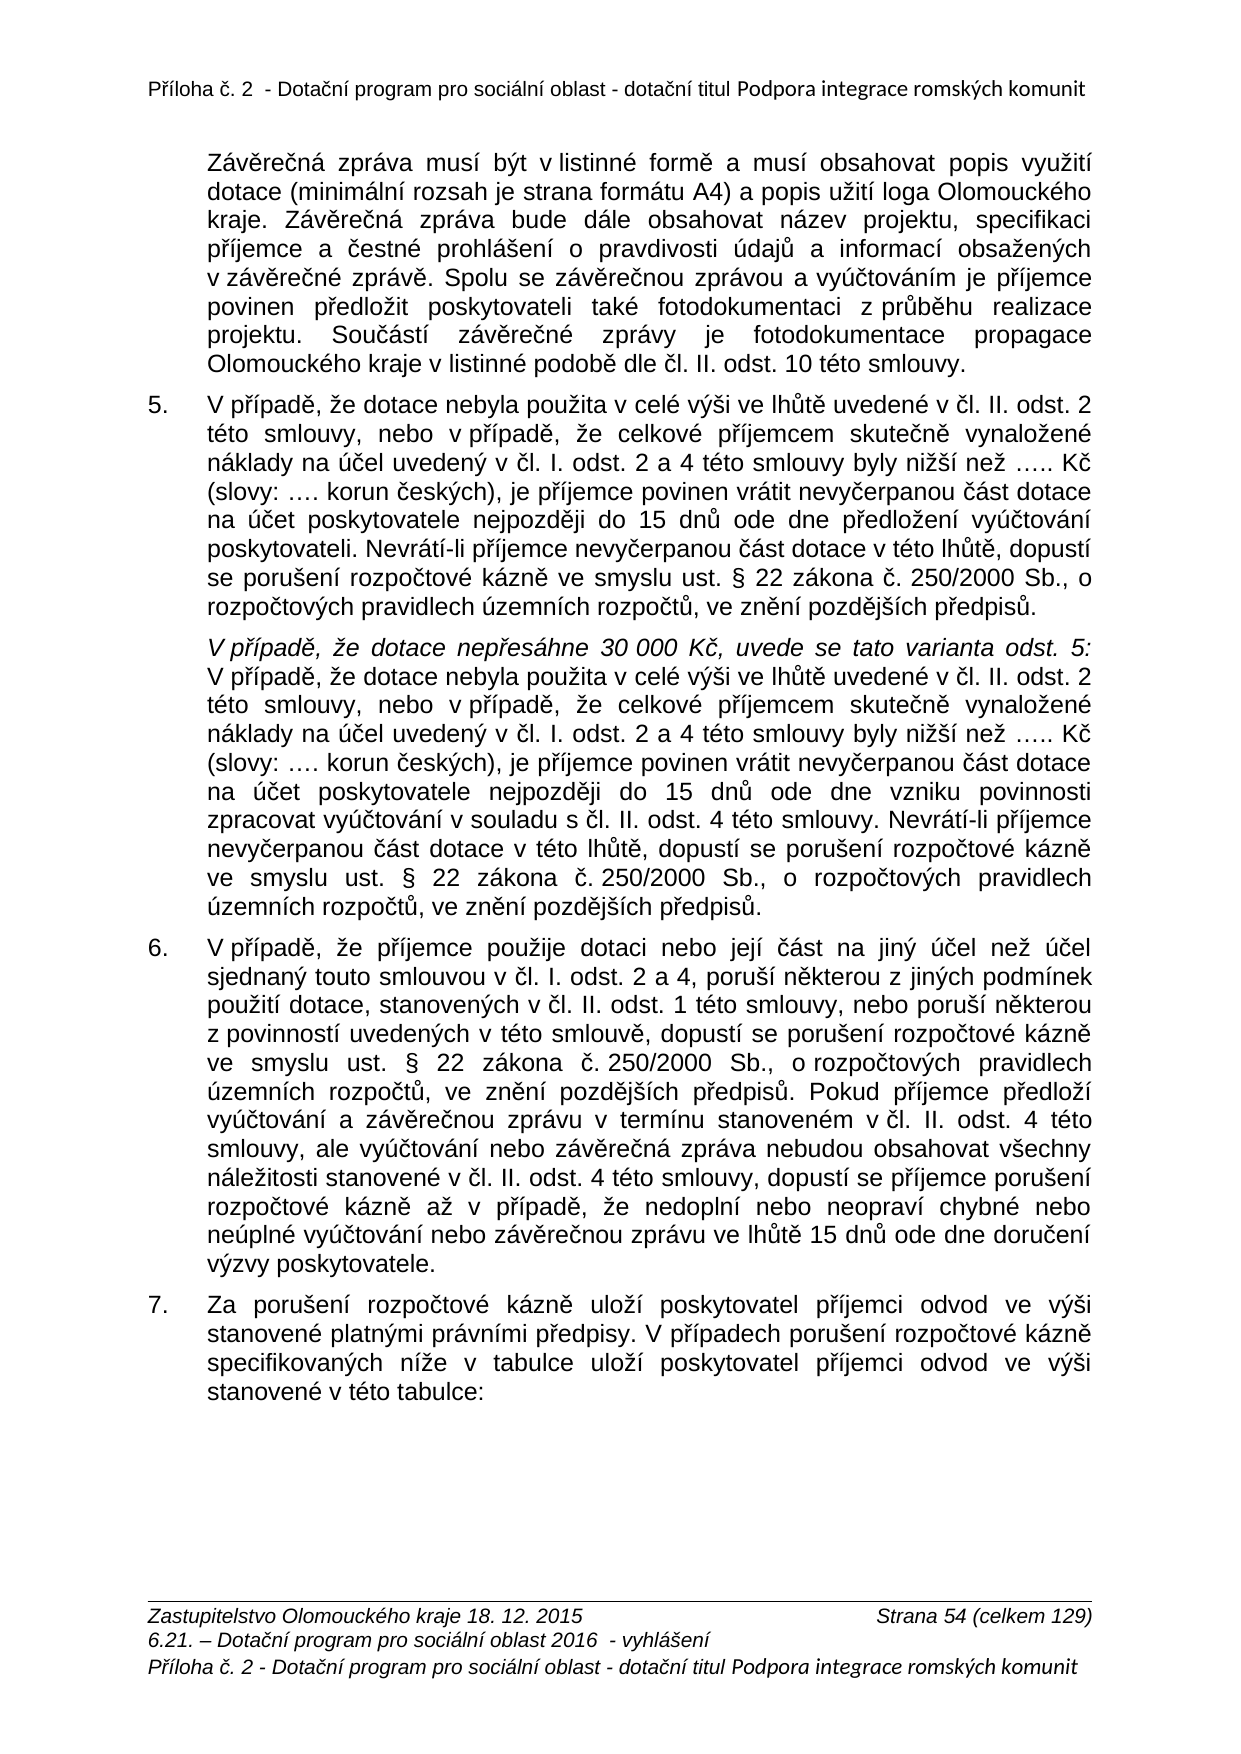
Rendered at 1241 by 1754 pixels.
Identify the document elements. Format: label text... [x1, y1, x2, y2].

text Závěrečná zpráva musí být v listinné formě a musí obsahovat popis využití dotace (minimální rozsah je strana formátu A4) a popis užití loga Olomouckého kraje. Závěrečná zpráva bude dále obsahovat název projektu, specifikaci příjemce a čestné prohlášení o pravdivosti údajů a informací obsažených v závěrečné zprávě. Spolu se závěrečnou zprávou a vyúčtováním je příjemce povinen předložit poskytovateli také fotodokumentaci z průběhu realizace projektu. Součástí závěrečné zprávy je fotodokumentace propagace Olomouckého kraje v listinné podobě dle čl. II. odst. 10 této smlouvy. [207, 148, 1092, 378]
list Za porušení rozpočtové kázně uloží poskytovatel příjemci odvod ve výši stanovené platnými právními předpisy. V případech porušení rozpočtové kázně specifikovaných níže v tabulce uloží poskytovatel příjemci odvod ve výši stanovené v této tabulce: [148, 1290, 1092, 1405]
list V případě, že příjemce použije dotaci nebo její část na jiný účel než účel sjednaný touto smlouvou v čl. I. odst. 2 a 4, poruší některou z jiných podmínek použití dotace, stanovených v čl. II. odst. 1 této smlouvy, nebo poruší některou z povinností uvedených v této smlouvě, dopustí se porušení rozpočtové kázně ve smyslu ust. § 22 zákona č. 250/2000 Sb., o rozpočtových pravidlech územních rozpočtů, ve znění pozdějších předpisů. Pokud příjemce předloží vyúčtování a závěrečnou zprávu v termínu stanoveném v čl. II. odst. 4 této smlouvy, ale vyúčtování nebo závěrečná zpráva nebudou obsahovat všechny náležitosti stanovené v čl. II. odst. 4 této smlouvy, dopustí se příjemce porušení rozpočtové kázně až v případě, že nedoplní nebo neopraví chybné nebo neúplné vyúčtování nebo závěrečnou zprávu ve lhůtě 15 dnů ode dne doručení výzvy poskytovatele. [148, 933, 1092, 1278]
list V případě, že dotace nepřesáhne 30 000 Kč, uvede se tato varianta odst. 5: V případě, že dotace nebyla použita v celé výši ve lhůtě uvedené v čl. II. odst. 2 této smlouvy, nebo v případě, že celkové příjemcem skutečně vynaložené náklady na účel uvedený v čl. I. odst. 2 a 4 této smlouvy byly nižší než ….. Kč (slovy: …. korun českých), je příjemce povinen vrátit nevyčerpanou část dotace na účet poskytovatele nejpozději do 15 dnů ode dne vzniku povinnosti zpracovat vyúčtování v souladu s čl. II. odst. 4 této smlouvy. Nevrátí-li příjemce nevyčerpanou část dotace v této lhůtě, dopustí se porušení rozpočtové kázně ve smyslu ust. § 22 zákona č. 250/2000 Sb., o rozpočtových pravidlech územních rozpočtů, ve znění pozdějších předpisů. [207, 633, 1092, 920]
list V případě, že dotace nebyla použita v celé výši ve lhůtě uvedené v čl. II. odst. 2 této smlouvy, nebo v případě, že celkové příjemcem skutečně vynaložené náklady na účel uvedený v čl. I. odst. 2 a 4 této smlouvy byly nižší než ….. Kč (slovy: …. korun českých), je příjemce povinen vrátit nevyčerpanou část dotace na účet poskytovatele nejpozději do 15 dnů ode dne předložení vyúčtování poskytovateli. Nevrátí-li příjemce nevyčerpanou část dotace v této lhůtě, dopustí se porušení rozpočtové kázně ve smyslu ust. § 22 zákona č. 250/2000 Sb., o rozpočtových pravidlech územních rozpočtů, ve znění pozdějších předpisů. [148, 390, 1092, 620]
